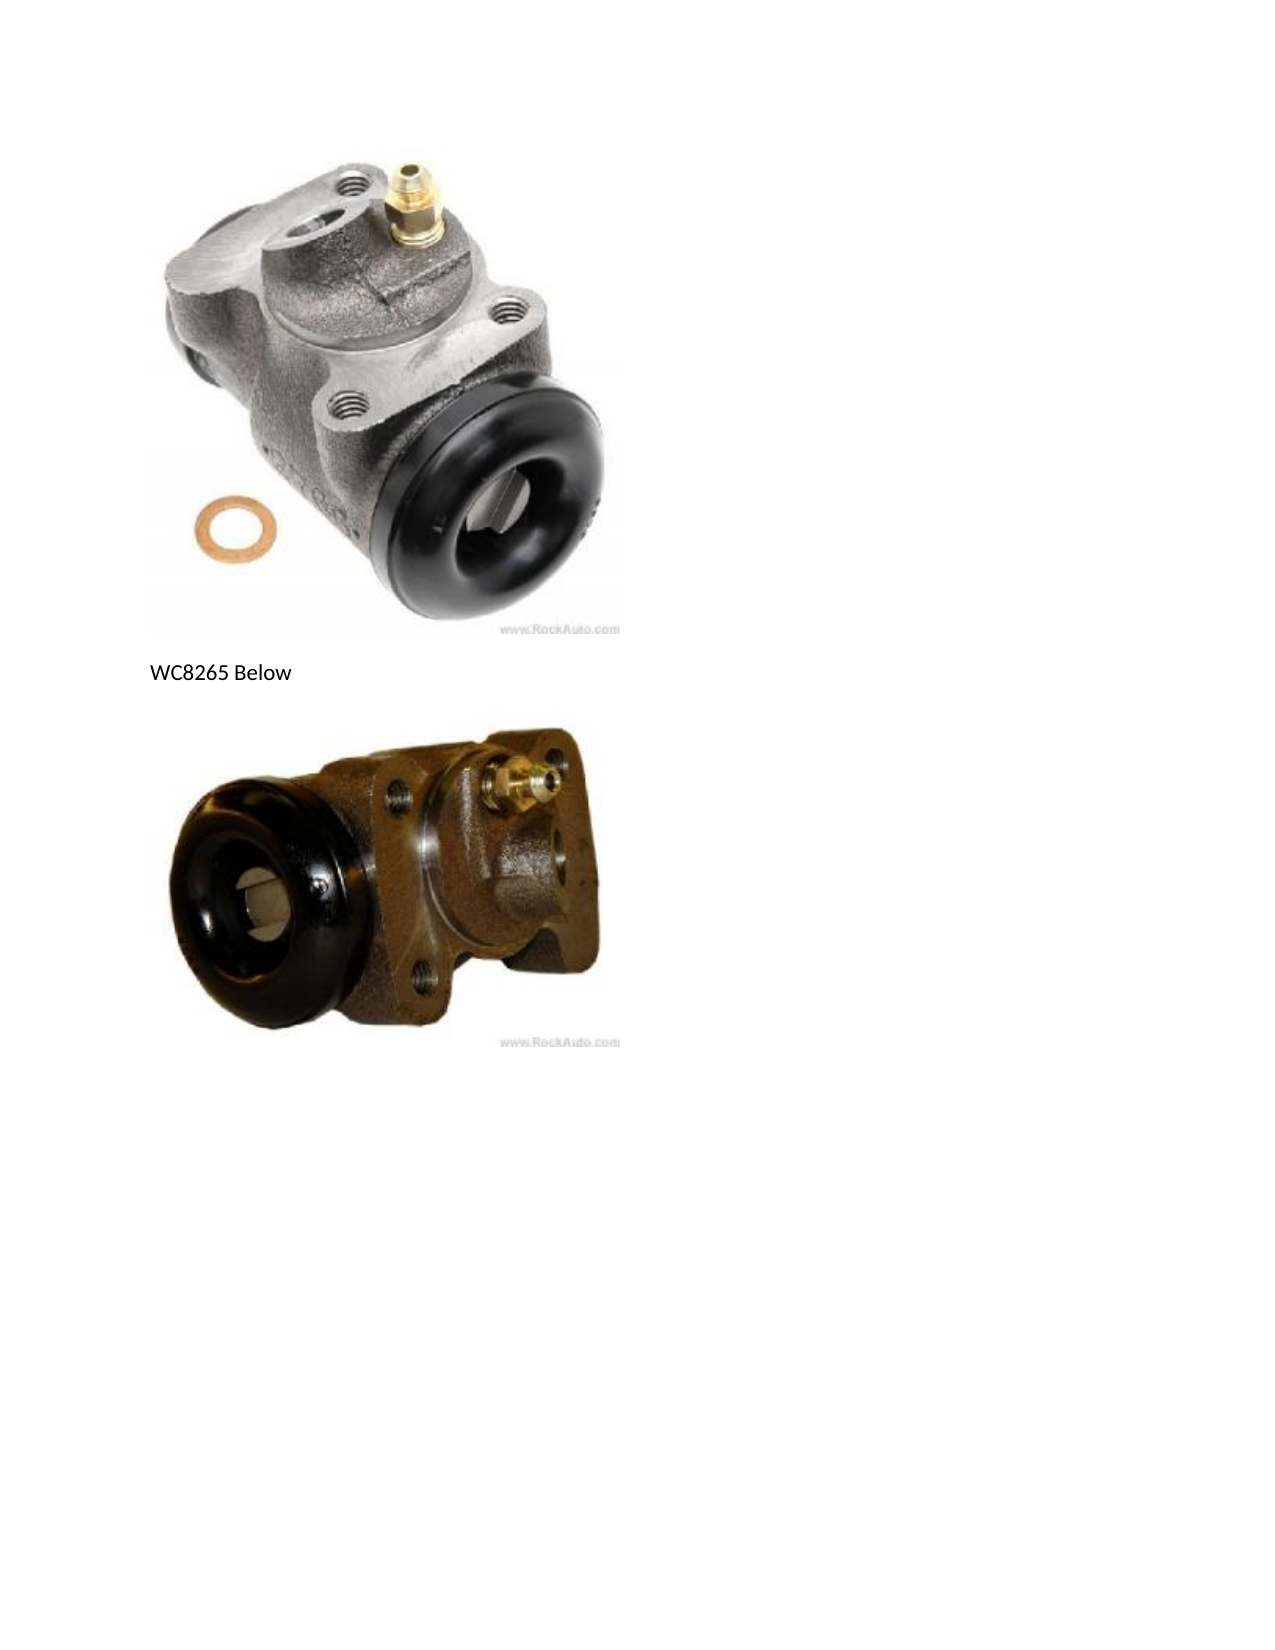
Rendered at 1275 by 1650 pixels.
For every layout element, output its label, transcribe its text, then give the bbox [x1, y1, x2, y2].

picture [150, 150, 620, 634]
picture [150, 711, 620, 1047]
text WC8265 Below [150, 658, 1125, 686]
